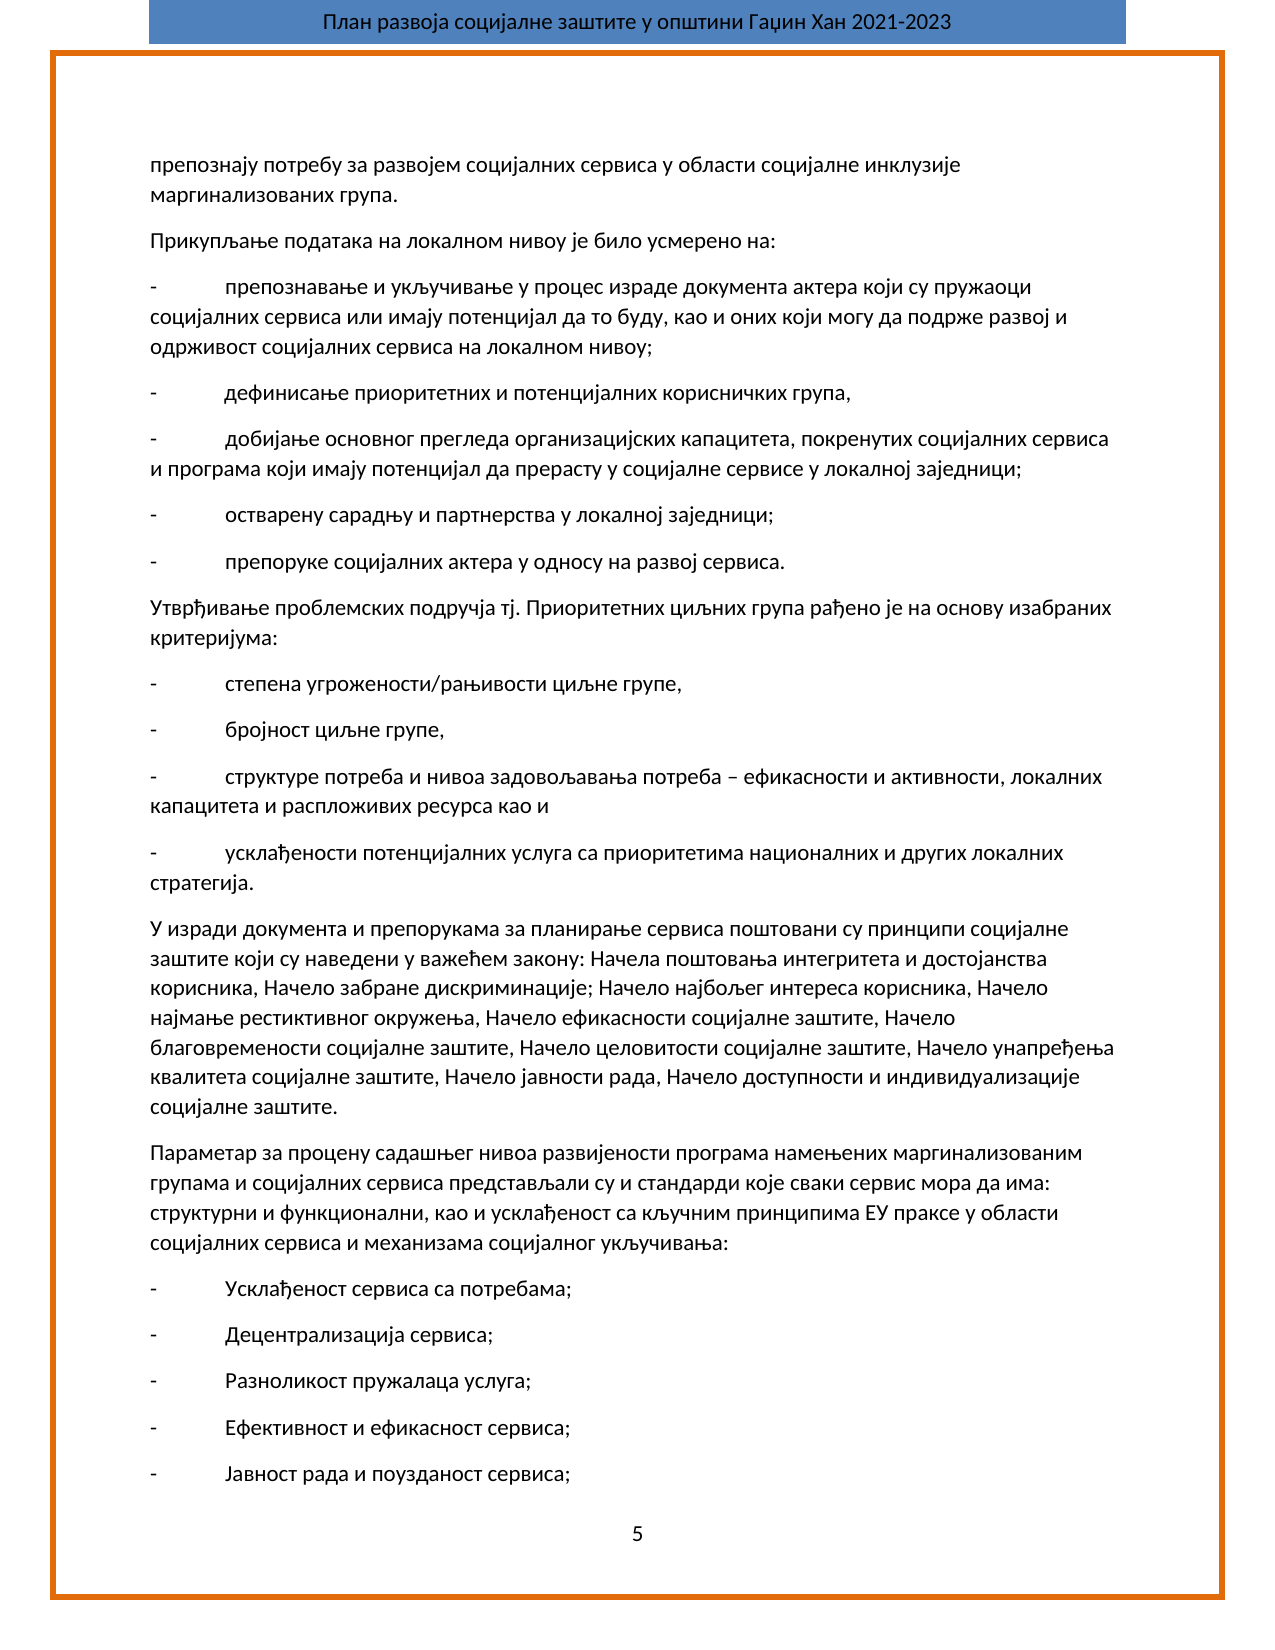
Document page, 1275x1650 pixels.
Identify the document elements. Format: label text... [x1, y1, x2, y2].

text - Јавност рада и поузданост сервиса; [150, 1459, 1125, 1487]
text - дефинисање приоритетних и потенцијалних корисничких група, [150, 378, 1125, 406]
text У изради документа и препорукама за планирање сервиса поштовани су принципи социјалне заштите који су наведени у важећем закону: Начела поштовања интегритета и достојанства корисника, Начело забране дискриминације; Начело најбољег интереса корисника, Начело најмање рестиктивног окружења, Начело ефикасности социјалне заштите, Начело благовремености социјалне заштите, Начело целовитости социјалне заштите, Начело унапређења квалитета социјалне заштите, Начело јавности рада, Начело доступности и индивидуализације социјалне заштите. [150, 914, 1125, 1120]
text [150, 150, 1125, 208]
text - структуре потреба и нивоа задовољавања потреба – ефикасности и активности, локалних капацитета и распложивих ресурса као и [150, 762, 1125, 820]
text - остварену сарадњу и партнерства у локалној заједници; [150, 501, 1125, 528]
text - Усклађеност сервиса са потребама; [150, 1274, 1125, 1302]
text - Ефективност и ефикасност сервиса; [150, 1413, 1125, 1441]
text - добијање основног прегледа организацијских капацитета, покренутих социјалних сервиса и програма који имају потенцијал да прерасту у социјалне сервисе у локалној заједници; [150, 424, 1125, 482]
text - бројност циљне групе, [150, 716, 1125, 744]
text - Разноликост пружалаца услуга; [150, 1367, 1125, 1395]
text Утврђивање проблемских подручја тј. Приоритетних циљних група рађено је на основу изабраних критеријума: [150, 593, 1125, 651]
text Параметар за процену садашњег нивоа развијености програма намењених маргинализованим групама и социјалних сервиса представљали су и стандарди које сваки сервис мора да има: структурни и функционални, као и усклађеност са кључним принципима ЕУ праксе у области социјалних сервиса и механизама социјалног укључивања: [150, 1138, 1125, 1256]
text - Децентрализација сервиса; [150, 1320, 1125, 1348]
text - усклађености потенцијалних услуга са приоритетима националних и других локалних стратегија. [150, 838, 1125, 896]
text - препоруке социјалних актера у односу на развој сервиса. [150, 547, 1125, 575]
text - степена угрожености/рањивости циљне групе, [150, 669, 1125, 697]
text Прикупљање података на локалном нивоу је било усмерено на: [150, 226, 1125, 254]
text - препознавање и укључивање у процес израде документа актера који су пружаоци социјалних сервиса или имају потенцијал да то буду, као и оних који могу да подрже развој и одрживост социјалних сервиса на локалном нивоу; [150, 272, 1125, 360]
